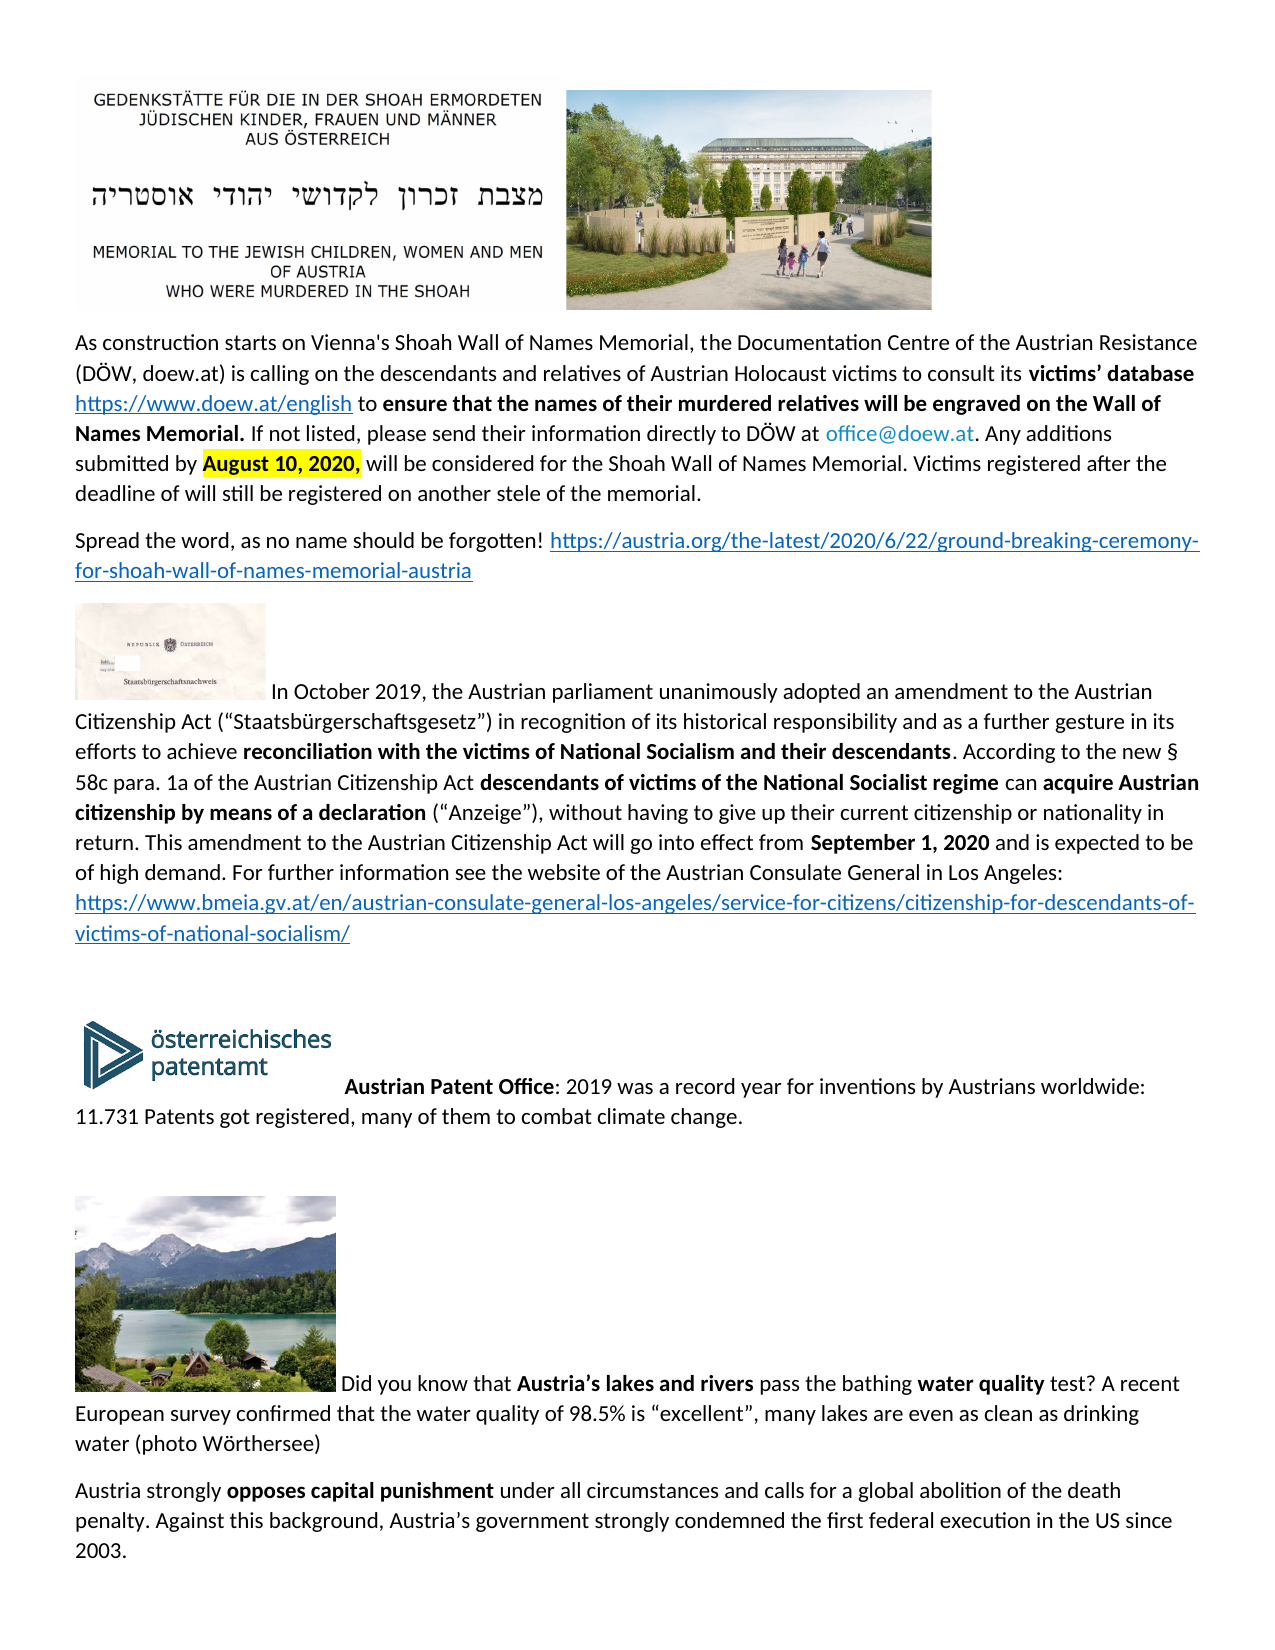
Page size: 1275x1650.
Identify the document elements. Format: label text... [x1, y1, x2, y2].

picture [75, 1196, 336, 1392]
text As construction starts on Vienna's Shoah Wall of Names Memorial, the Documentation Centre of the Austrian Resistance (DÖW, doew.at) is calling on the descendants and relatives of Austrian Holocaust victims to consult its victims’ database https://www.doew.at/english to ensure that the names of their murdered relatives will be engraved on the Wall of Names Memorial. If not listed, please send their information directly to DÖW at office@doew.at. Any additions submitted by August 10, 2020, will be considered for the Shoah Wall of Names Memorial. Victims registered after the deadline of will still be registered on another stele of the memorial. [75, 328, 1200, 507]
picture [566, 90, 932, 310]
text In October 2019, the Austrian parliament unanimously adopted an amendment to the Austrian Citizenship Act (“Staatsbürgerschaftsgesetz”) in recognition of its historical responsibility and as a further gesture in its efforts to achieve reconciliation with the victims of National Socialism and their descendants. According to the new § 58c para. 1a of the Austrian Citizenship Act descendants of victims of the National Socialist regime can acquire Austrian citizenship by means of a declaration (“Anzeige”), without having to give up their current citizenship or nationality in return. This amendment to the Austrian Citizenship Act will go into effect from September 1, 2020 and is expected to be of high demand. For further information see the website of the Austrian Consulate General in Los Angeles: https://www.bmeia.gv.at/en/austrian-consulate-general-los-angeles/service-for-citizens/citizenship-for-descendants-of-victims-of-national-socialism/ [75, 603, 1200, 947]
text Spread the word, as no name should be forgotten! https://austria.org/the-latest/2020/6/22/ground-breaking-ceremony-for-shoah-wall-of-names-memorial-austria [75, 526, 1200, 584]
picture [75, 1012, 339, 1095]
picture [75, 75, 561, 310]
text Did you know that Austria’s lakes and rivers pass the bathing water quality test? A recent European survey confirmed that the water quality of 98.5% is “excellent”, many lakes are even as clean as drinking water (photo Wörthersee) [75, 1196, 1200, 1457]
text Austrian Patent Office: 2019 was a record year for inventions by Austrians worldwide: 11.731 Patents got registered, many of them to combat climate change. [75, 1012, 1200, 1131]
picture [75, 603, 266, 700]
text Austria strongly opposes capital punishment under all circumstances and calls for a global abolition of the death penalty. Against this background, Austria’s government strongly condemned the first federal execution in the US since 2003. [75, 1476, 1200, 1565]
